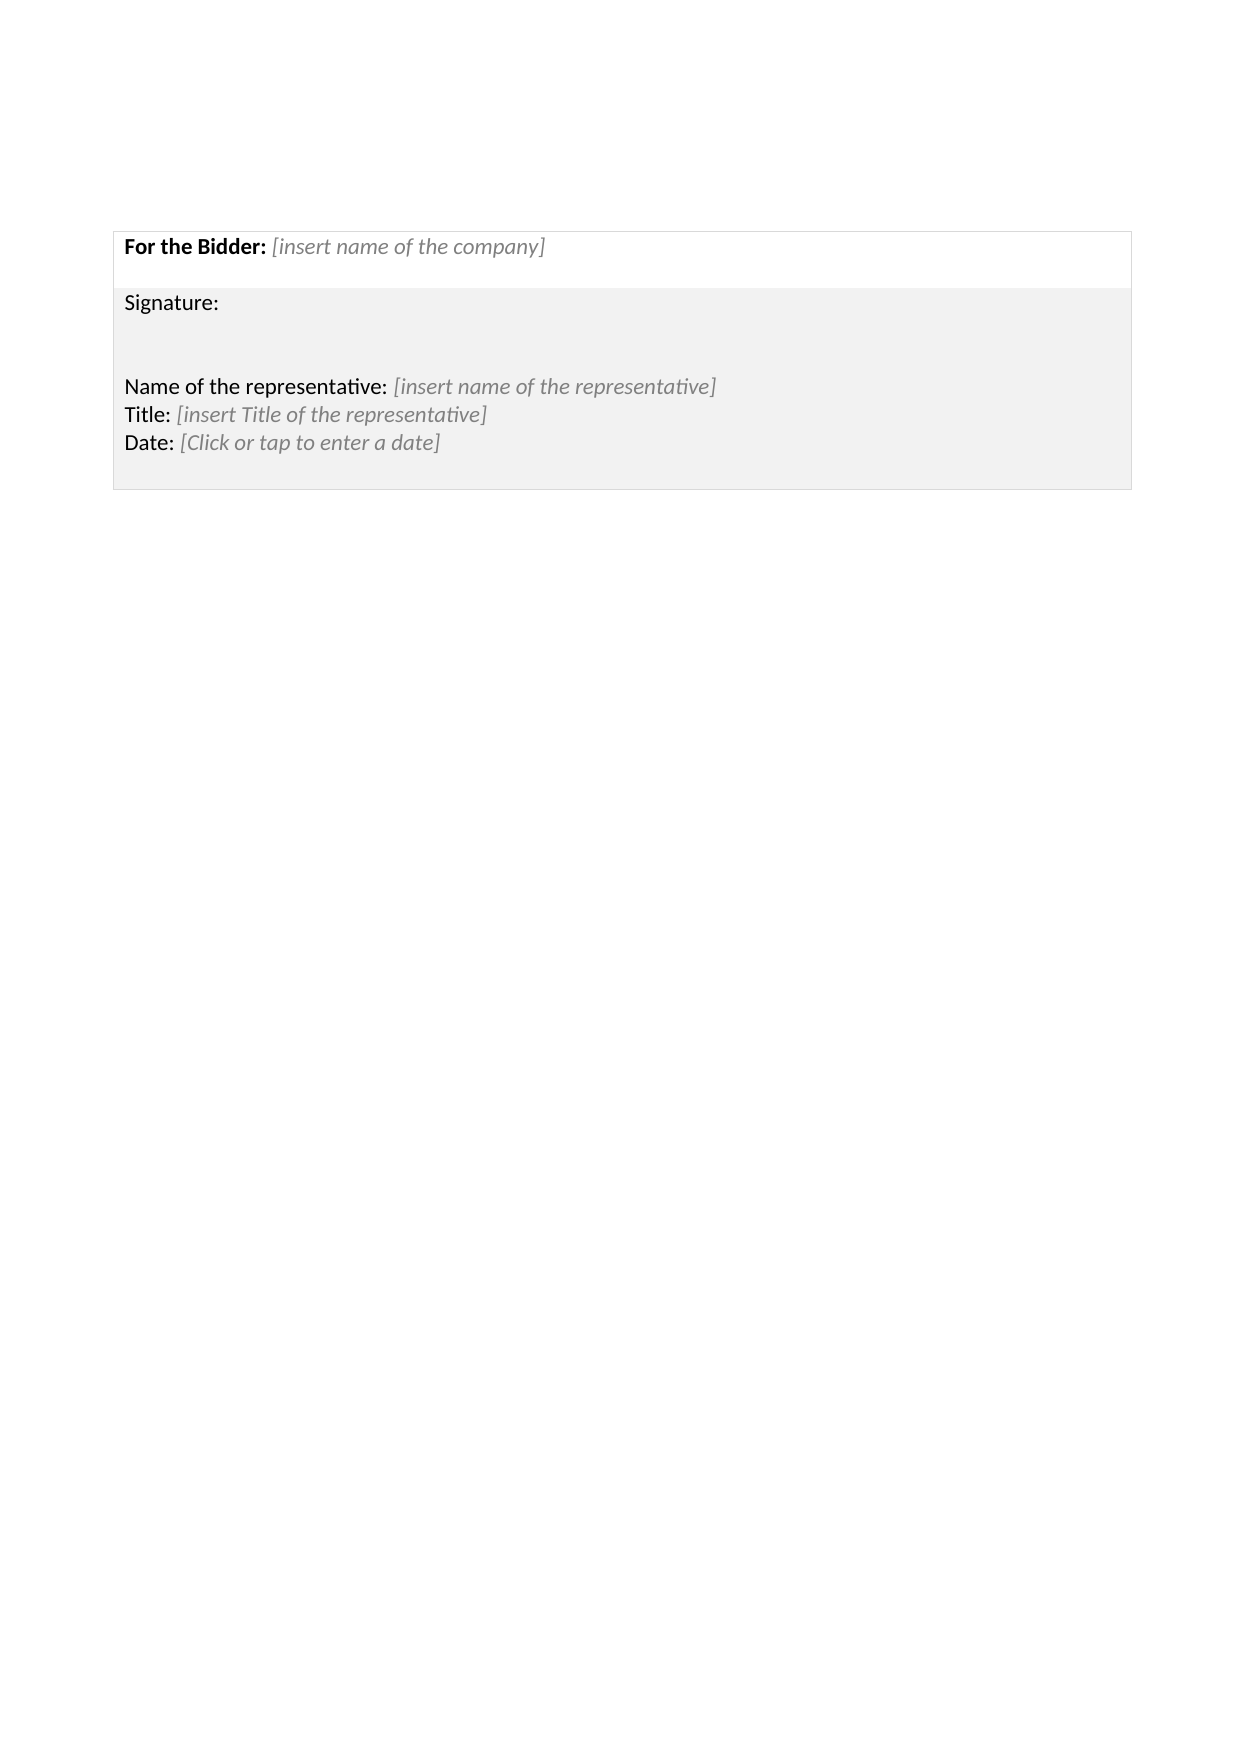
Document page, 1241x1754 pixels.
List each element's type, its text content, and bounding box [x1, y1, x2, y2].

table_header For the Bidder: [114, 232, 1131, 288]
table_cell Date: [114, 428, 1131, 489]
table_cell Name of the representative: Title: [114, 288, 1131, 428]
